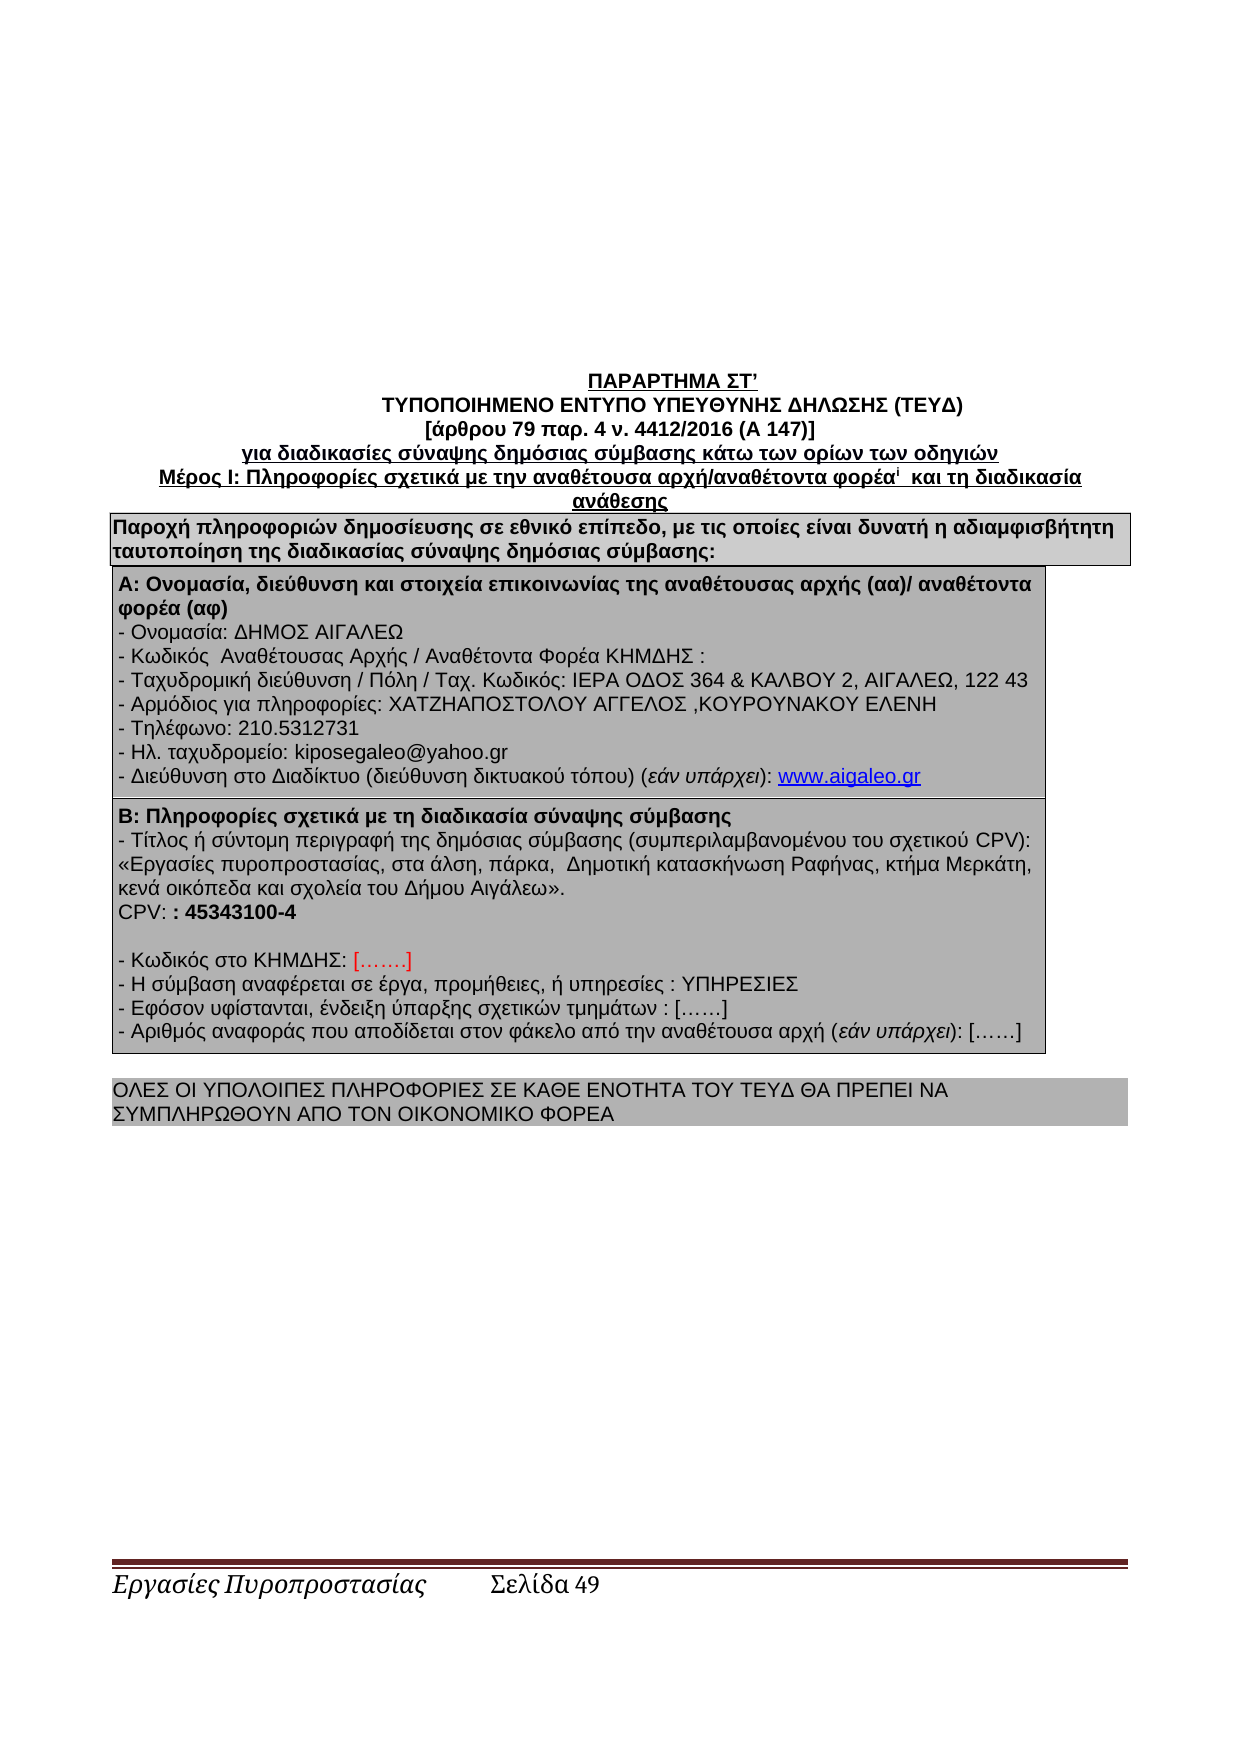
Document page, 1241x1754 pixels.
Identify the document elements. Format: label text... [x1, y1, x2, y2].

text Παροχή πληροφοριών δημοσίευσης σε εθνικό επίπεδο, με τις οποίες είναι δυνατή η αδιαμφισβήτητη ταυτοποίηση της διαδικασίας σύναψης δημόσιας σύμβασης: [111, 514, 1130, 565]
table_cell Β: Πληροφορίες σχετικά με τη διαδικασία σύναψης σύμβασης - Τίτλος ή σύντομη περιγραφή της δημόσιας σύμβασης (συμπεριλαμβανομένου του σχετικού CPV): «Εργασίες πυροπροστασίας, στα άλση, πάρκα, Δημοτική κατασκήνωση Ραφήνας, κτήμα Μερκάτη, κενά οικόπεδα και σχολεία του Δήμου Αιγάλεω». CPV: : 45343100-4 - Κωδικός στο ΚΗΜΔΗΣ: […….] - Η σύμβαση αναφέρεται σε έργα, προμήθειες, ή υπηρεσίες : ΥΠΗΡΕΣΙΕΣ - Εφόσον υφίστανται, ένδειξη ύπαρξης σχετικών τμημάτων : [……] - Αριθμός αναφοράς που αποδίδεται στον φάκελο από την αναθέτουσα αρχή (εάν υπάρχει): [……] [113, 799, 1045, 1053]
text για διαδικασίες σύναψης δημόσιας σύμβασης κάτω των ορίων των οδηγιών [112, 441, 1128, 464]
text [άρθρου 79 παρ. 4 ν. 4412/2016 (Α 147)] [112, 417, 1128, 441]
text ΤΥΠΟΠΟΙΗΜΕΝΟ ΕΝΤΥΠΟ ΥΠΕΥΘΥΝΗΣ ΔΗΛΩΣΗΣ (TEΥΔ) [217, 393, 1128, 417]
text ΠΑΡΑΡΤΗΜΑ ΣΤ’ [217, 369, 1128, 393]
text ΟΛΕΣ ΟΙ ΥΠΟΛΟΙΠΕΣ ΠΛΗΡΟΦΟΡΙΕΣ ΣΕ ΚΑΘΕ ΕΝΟΤΗΤΑ ΤΟΥ ΤΕΥΔ ΘΑ ΠΡΕΠΕΙ ΝΑ ΣΥΜΠΛΗΡΩΘΟΥΝ ΑΠΟ ΤΟΝ ΟΙΚΟΝΟΜΙΚΟ ΦΟΡΕΑ [112, 1078, 1128, 1126]
table_header Α: Ονομασία, διεύθυνση και στοιχεία επικοινωνίας της αναθέτουσας αρχής (αα)/ αναθέτοντα φορέα (αφ) - Ονομασία: ΔΗΜΟΣ ΑΙΓΑΛΕΩ - Κωδικός Αναθέτουσας Αρχής / Αναθέτοντα Φορέα ΚΗΜΔΗΣ : - Ταχυδρομική διεύθυνση / Πόλη / Ταχ. Κωδικός: ΙΕΡΑ ΟΔΟΣ 364 & ΚΑΛΒΟΥ 2, ΑΙΓΑΛΕΩ, 122 43 - Αρμόδιος για πληροφορίες: ΧΑΤΖΗΑΠΟΣΤΟΛΟΥ ΑΓΓΕΛΟΣ ,ΚΟΥΡΟΥΝΑΚΟΥ ΕΛΕΝΗ - Τηλέφωνο: 210.5312731 - Ηλ. ταχυδρομείο: kiposegaleo@yahoo.gr - Διεύθυνση στο Διαδίκτυο (διεύθυνση δικτυακού τόπου) (εάν υπάρχει): www.aigaleo.gr [113, 567, 1045, 797]
text Μέρος Ι: Πληροφορίες σχετικά με την αναθέτουσα αρχή/αναθέτοντα φορέα και τη διαδικασία ανάθεσης [112, 464, 1128, 512]
